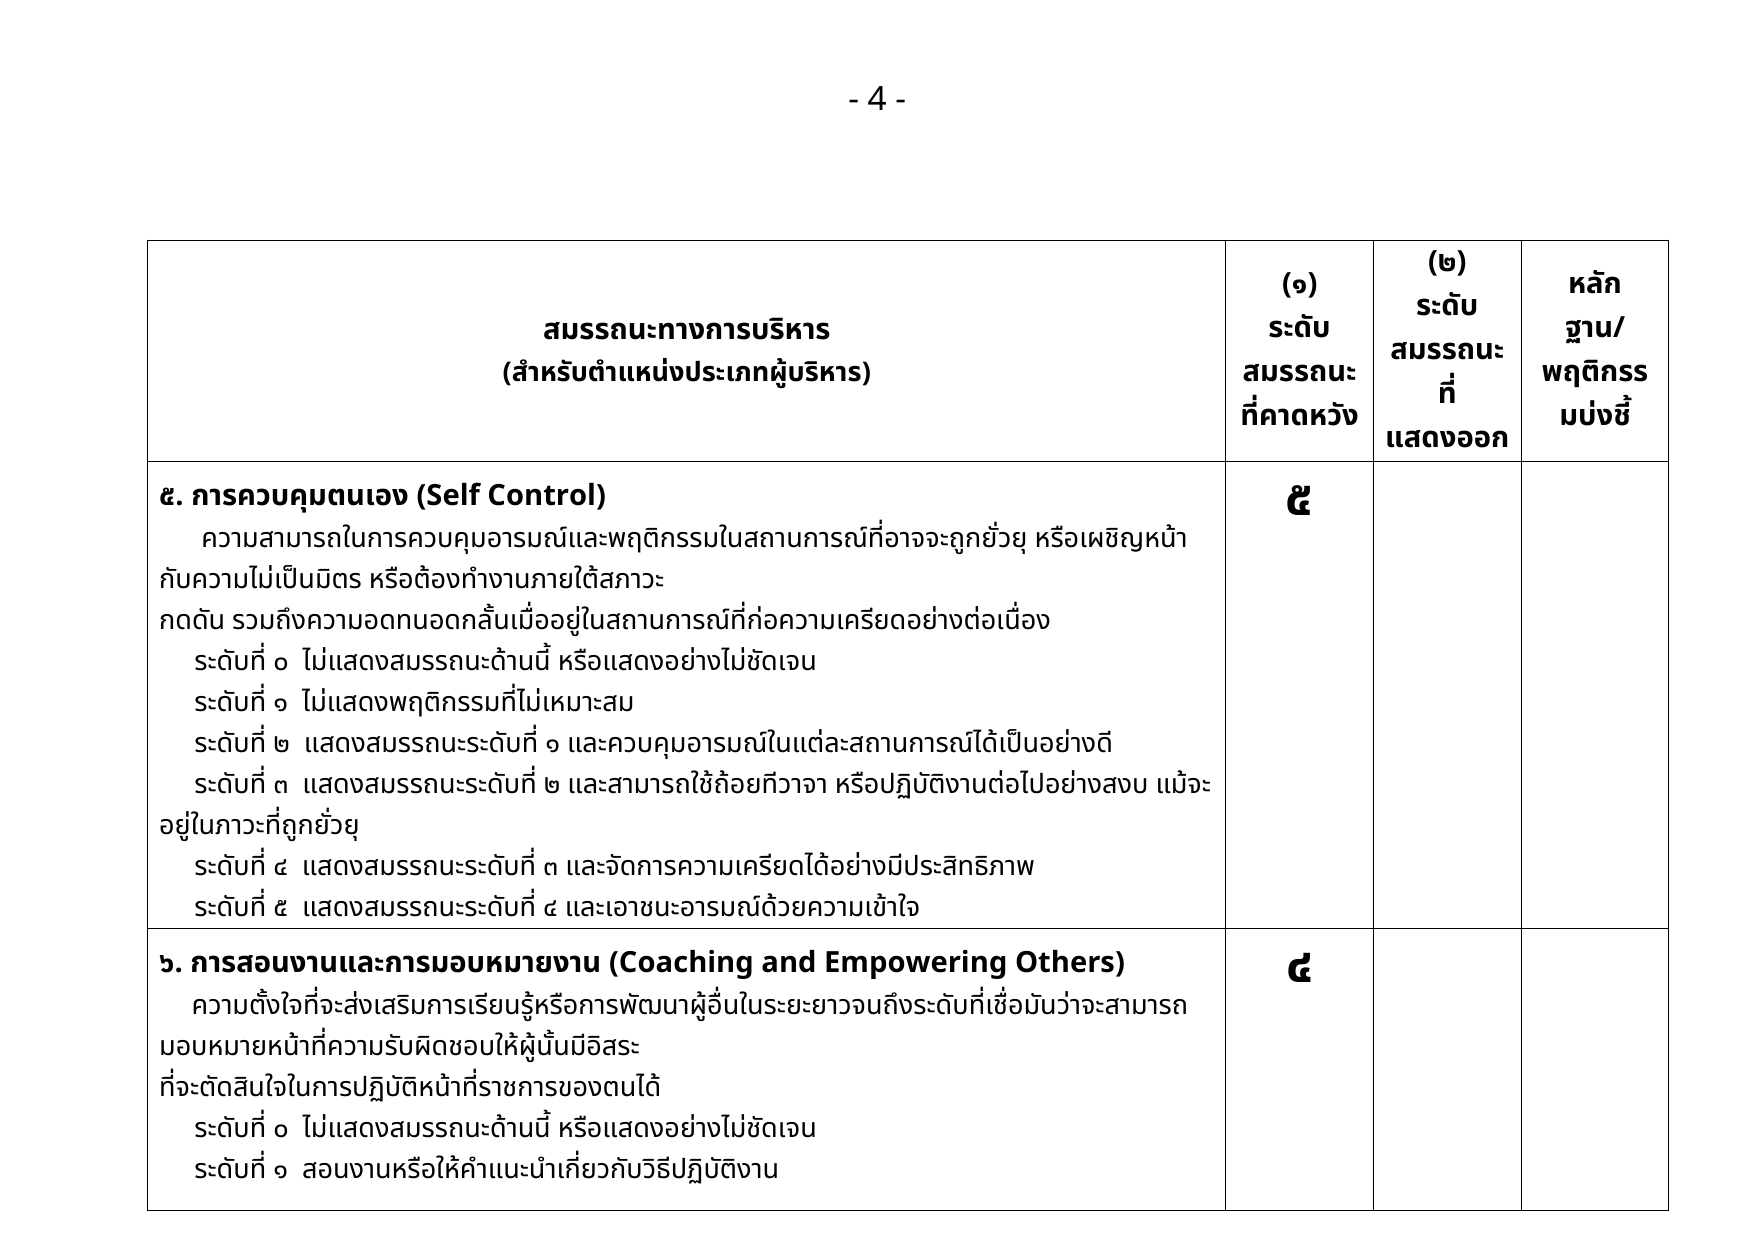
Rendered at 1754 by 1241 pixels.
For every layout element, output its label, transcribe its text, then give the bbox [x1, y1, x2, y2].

table_cell [1522, 462, 1668, 928]
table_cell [148, 929, 1225, 1209]
table_cell [1522, 929, 1668, 1209]
table_cell ๕ [1226, 462, 1373, 928]
table_header หลักฐาน/พฤติกรรมบ่งชี้ [1522, 241, 1668, 461]
table_cell ๔ [1226, 929, 1373, 1209]
table_cell [1374, 462, 1521, 928]
table_header สมรรถนะทางการบริหาร (สำหรับตำแหน่งประเภทผู้บริหาร) [148, 241, 1225, 461]
table_header (๒) ระดับสมรรถนะที่แสดงออก [1374, 241, 1521, 461]
table_cell ๕. การควบคุมตนเอง (Self Control) ความสามารถในการควบคุมอารมณ์และพฤติกรรมในสถานการณ์ที่อาจจะถูกยั่วยุ หรือเผชิญหน้ากับความไม่เป็นมิตร หรือต้องทำงานภายใต้สภาวะ กดดัน รวมถึงความอดทนอดกลั้นเมื่ออยู่ในสถานการณ์ที่ก่อความเครียดอย่างต่อเนื่อง ระดับที่ ๐ ไม่แสดงสมรรถนะด้านนี้ หรือแสดงอย่างไม่ชัดเจน ระดับที่ ๑ ไม่แสดงพฤติกรรมที่ไม่เหมาะสม ระดับที่ ๒ แสดงสมรรถนะระดับที่ ๑ และควบคุมอารมณ์ในแต่ละสถานการณ์ได้เป็นอย่างดี ระดับที่ ๓ แสดงสมรรถนะระดับที่ ๒ และสามารถใช้ถ้อยทีวาจา หรือปฏิบัติงานต่อไปอย่างสงบ แม้จะอยู่ในภาวะที่ถูกยั่วยุ ระดับที่ ๔ แสดงสมรรถนะระดับที่ ๓ และจัดการความเครียดได้อย่างมีประสิทธิภาพ ระดับที่ ๕ แสดงสมรรถนะระดับที่ ๔ และเอาชนะอารมณ์ด้วยความเข้าใจ [148, 462, 1225, 928]
table_cell [1374, 929, 1521, 1209]
table_header (๑) ระดับสมรรถนะที่คาดหวัง [1226, 241, 1373, 461]
